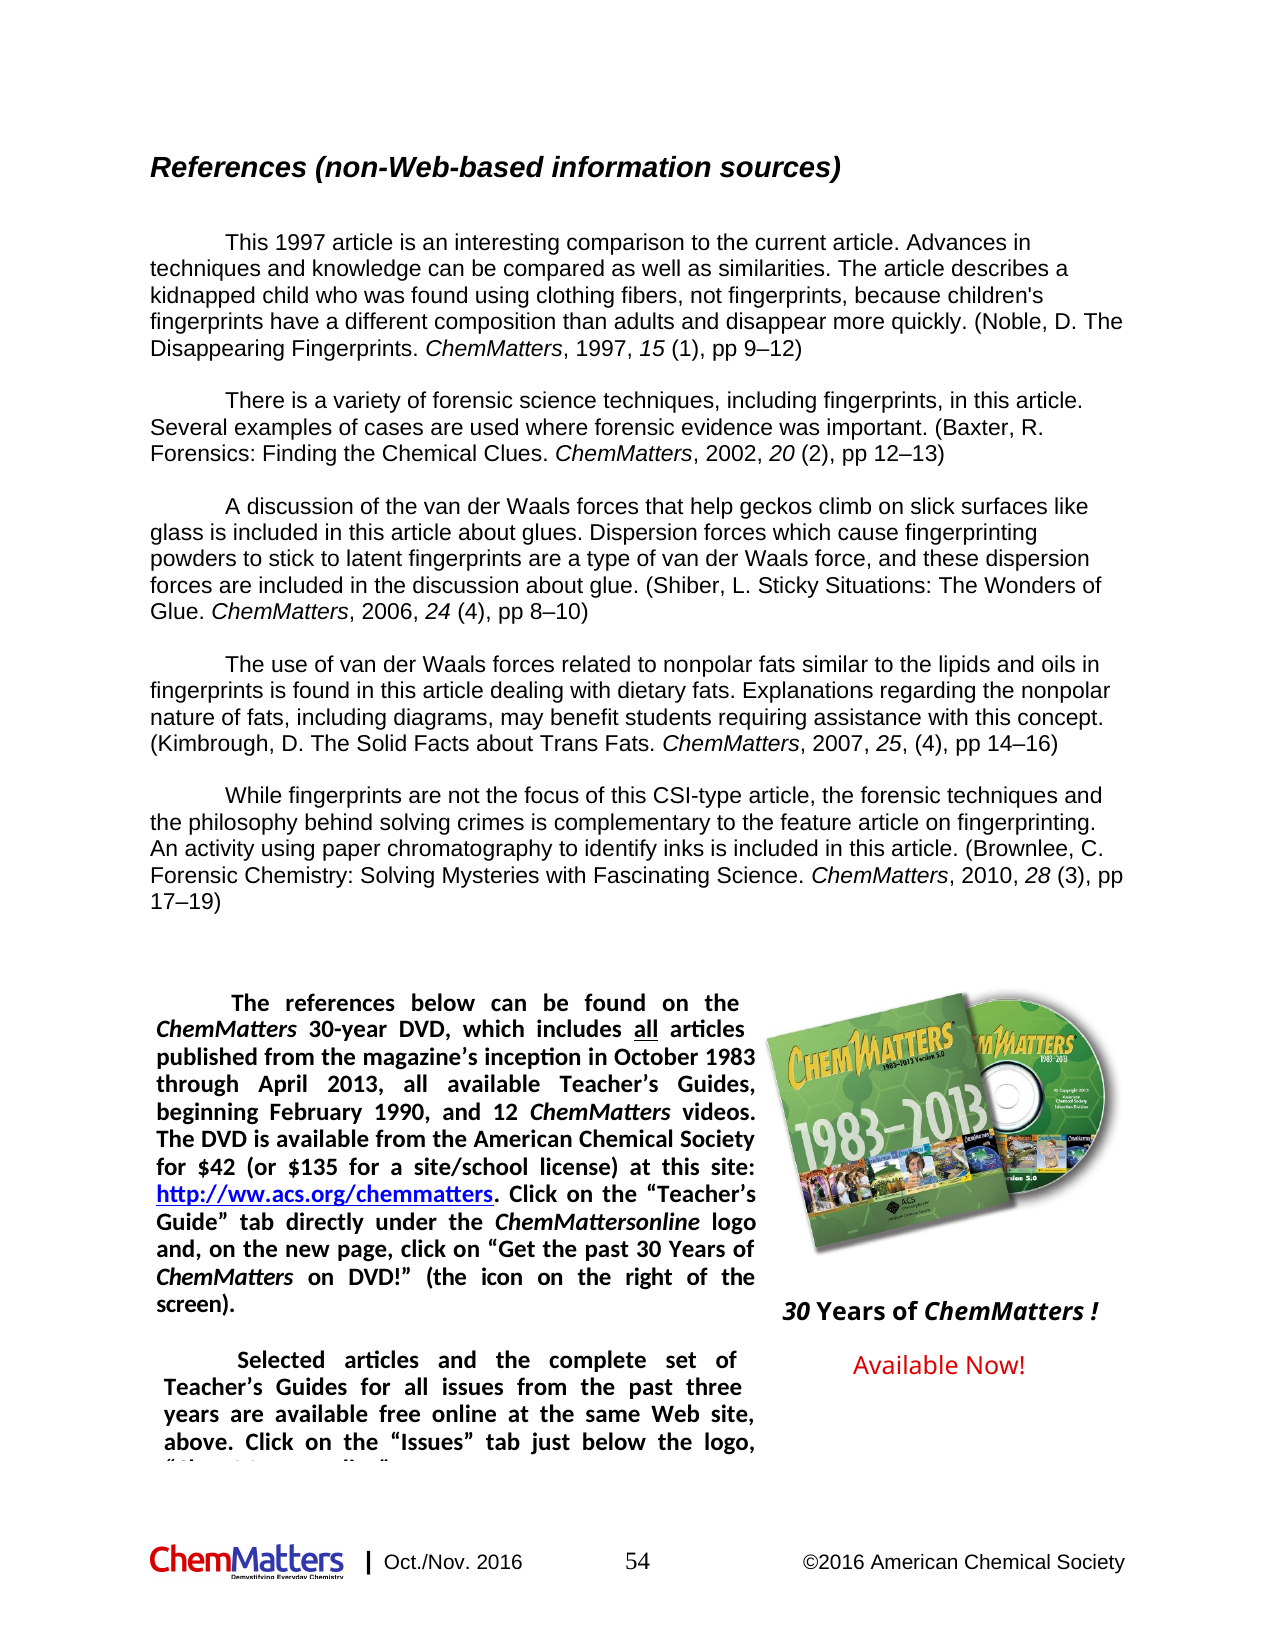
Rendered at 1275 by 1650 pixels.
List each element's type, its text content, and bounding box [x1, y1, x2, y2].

picture [150, 1544, 344, 1579]
subtitle References (non-Web-based information sources) [150, 150, 1125, 183]
text This 1997 article is an interesting comparison to the current article. Advances in techniques and knowledge can be compared as well as similarities. The article describes a kidnapped child who was found using clothing fibers, not fingerprints, because children's fingerprints have a different composition than adults and disappear more quickly. (Noble, D. The Disappearing Fingerprints. ChemMatters, 1997, 15 (1), pp 9–12) [150, 229, 1125, 361]
picture [754, 983, 1125, 1269]
text A discussion of the van der Waals forces that help geckos climb on slick surfaces like glass is included in this article about glues. Dispersion forces which cause fingerprinting powders to stick to latent fingerprints are a type of van der Waals force, and these dispersion forces are included in the discussion about glue. (Shiber, L. Sticky Situations: The Wonders of Glue. ChemMatters, 2006, 24 (4), pp 8–10) [150, 493, 1125, 624]
text While fingerprints are not the focus of this CSI-type article, the forensic techniques and the philosophy behind solving crimes is complementary to the feature article on fingerprinting. An activity using paper chromatography to identify inks is included in this article. (Brownlee, C. Forensic Chemistry: Solving Mysteries with Fascinating Science. ChemMatters, 2010, 28 (3), pp 17–19) [150, 782, 1125, 914]
text The use of van der Waals forces related to nonpolar fats similar to the lipids and oils in fingerprints is found in this article dealing with dietary fats. Explanations regarding the nonpolar nature of fats, including diagrams, may benefit students requiring assistance with this concept. (Kimbrough, D. The Solid Facts about Trans Fats. ChemMatters, 2007, 25, (4), pp 14–16) [150, 651, 1125, 756]
text There is a variety of forensic science techniques, including fingerprints, in this article. Several examples of cases are used where forensic evidence was important. (Baxter, R. Forensics: Finding the Chemical Clues. ChemMatters, 2002, 20 (2), pp 12–13) [150, 387, 1125, 466]
